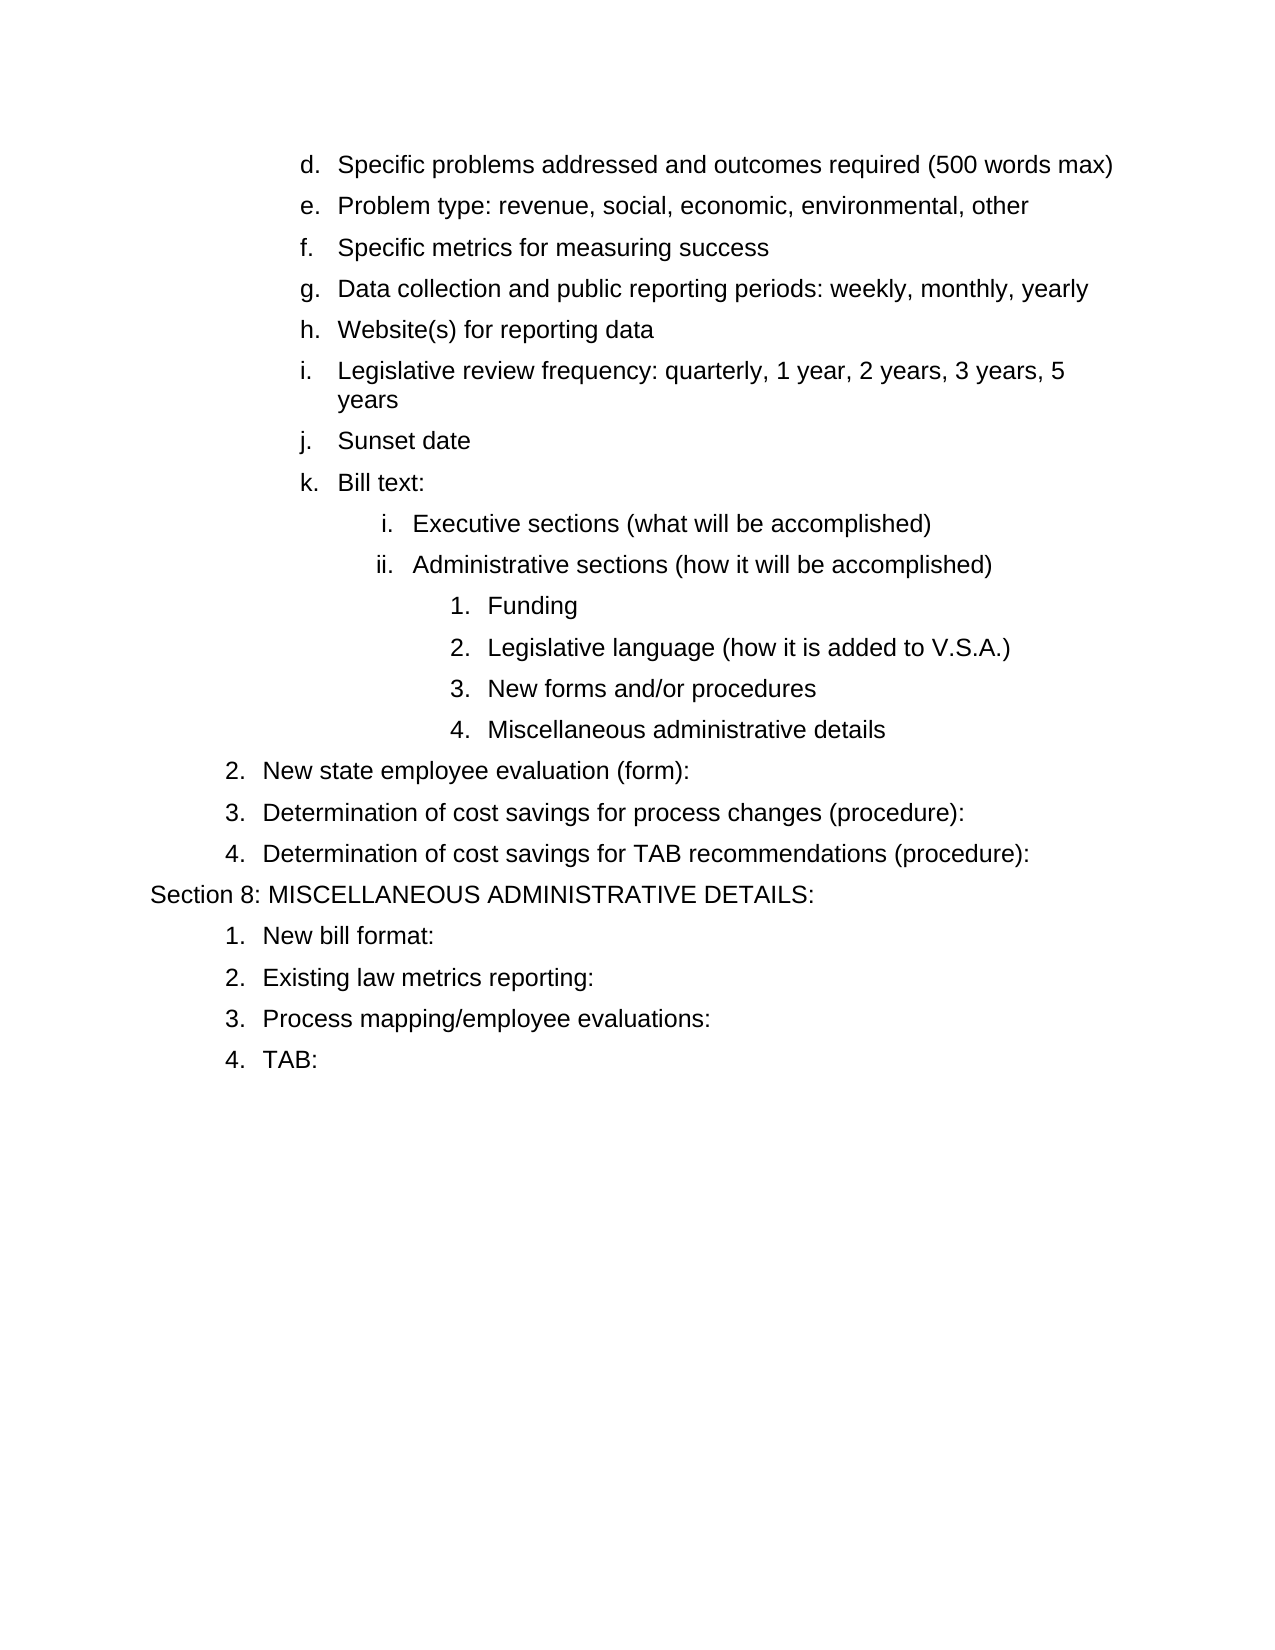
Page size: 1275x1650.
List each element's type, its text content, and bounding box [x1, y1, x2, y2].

list Miscellaneous administrative details [450, 715, 1125, 744]
list Website(s) for reporting data [300, 315, 1125, 344]
list Administrative sections (how it will be accomplished) [394, 550, 1125, 579]
list Determination of cost savings for TAB recommendations (procedure): [225, 839, 1125, 867]
list Problem type: revenue, social, economic, environmental, other [300, 191, 1125, 220]
list Process mapping/employee evaluations: [225, 1004, 1125, 1032]
list Data collection and public reporting periods: weekly, monthly, yearly [300, 274, 1125, 302]
list New forms and/or procedures [450, 674, 1125, 702]
list Specific problems addressed and outcomes required (500 words max) [300, 150, 1125, 179]
list Legislative review frequency: quarterly, 1 year, 2 years, 3 years, 5 years [300, 356, 1125, 414]
list Bill text: [300, 467, 1125, 496]
list New state employee evaluation (form): [225, 756, 1125, 785]
text Section 8: MISCELLANEOUS ADMINISTRATIVE DETAILS: [150, 880, 1125, 909]
list Funding [450, 591, 1125, 620]
list Existing law metrics reporting: [225, 962, 1125, 991]
list Legislative language (how it is added to V.S.A.) [450, 632, 1125, 661]
list Executive sections (what will be accomplished) [394, 509, 1125, 537]
list Determination of cost savings for process changes (procedure): [225, 797, 1125, 826]
list New bill format: [225, 921, 1125, 950]
list TAB: [225, 1045, 1125, 1074]
list Sunset date [300, 426, 1125, 455]
list Specific metrics for measuring success [300, 232, 1125, 261]
